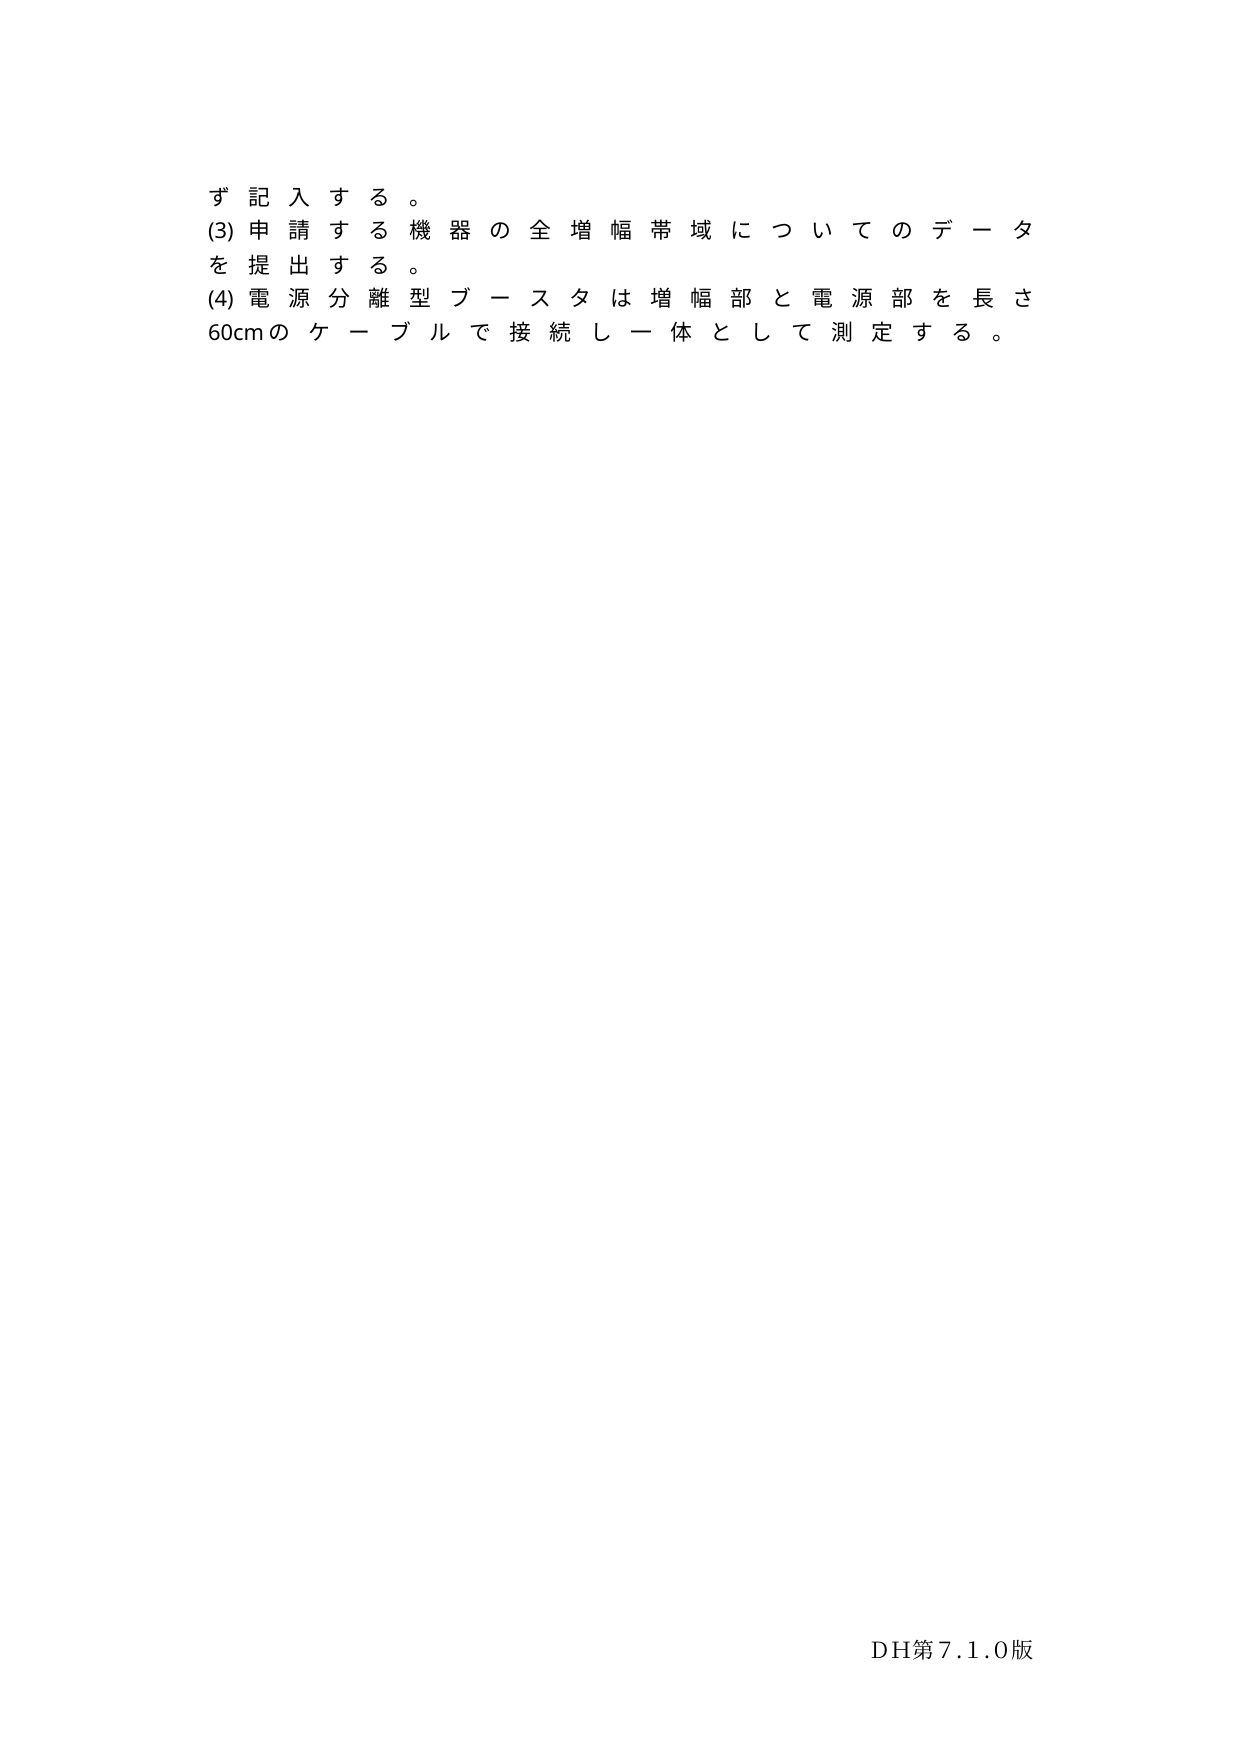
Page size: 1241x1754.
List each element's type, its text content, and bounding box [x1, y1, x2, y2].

text (4) 電源分離型ブースタは増幅部と電源部を長さ60cmのケーブルで接続し一体として測定する。 [208, 280, 1052, 348]
text (3) 申請する機器の全増幅帯域についてのデータを提出する。 [208, 212, 1052, 280]
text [208, 178, 1052, 212]
